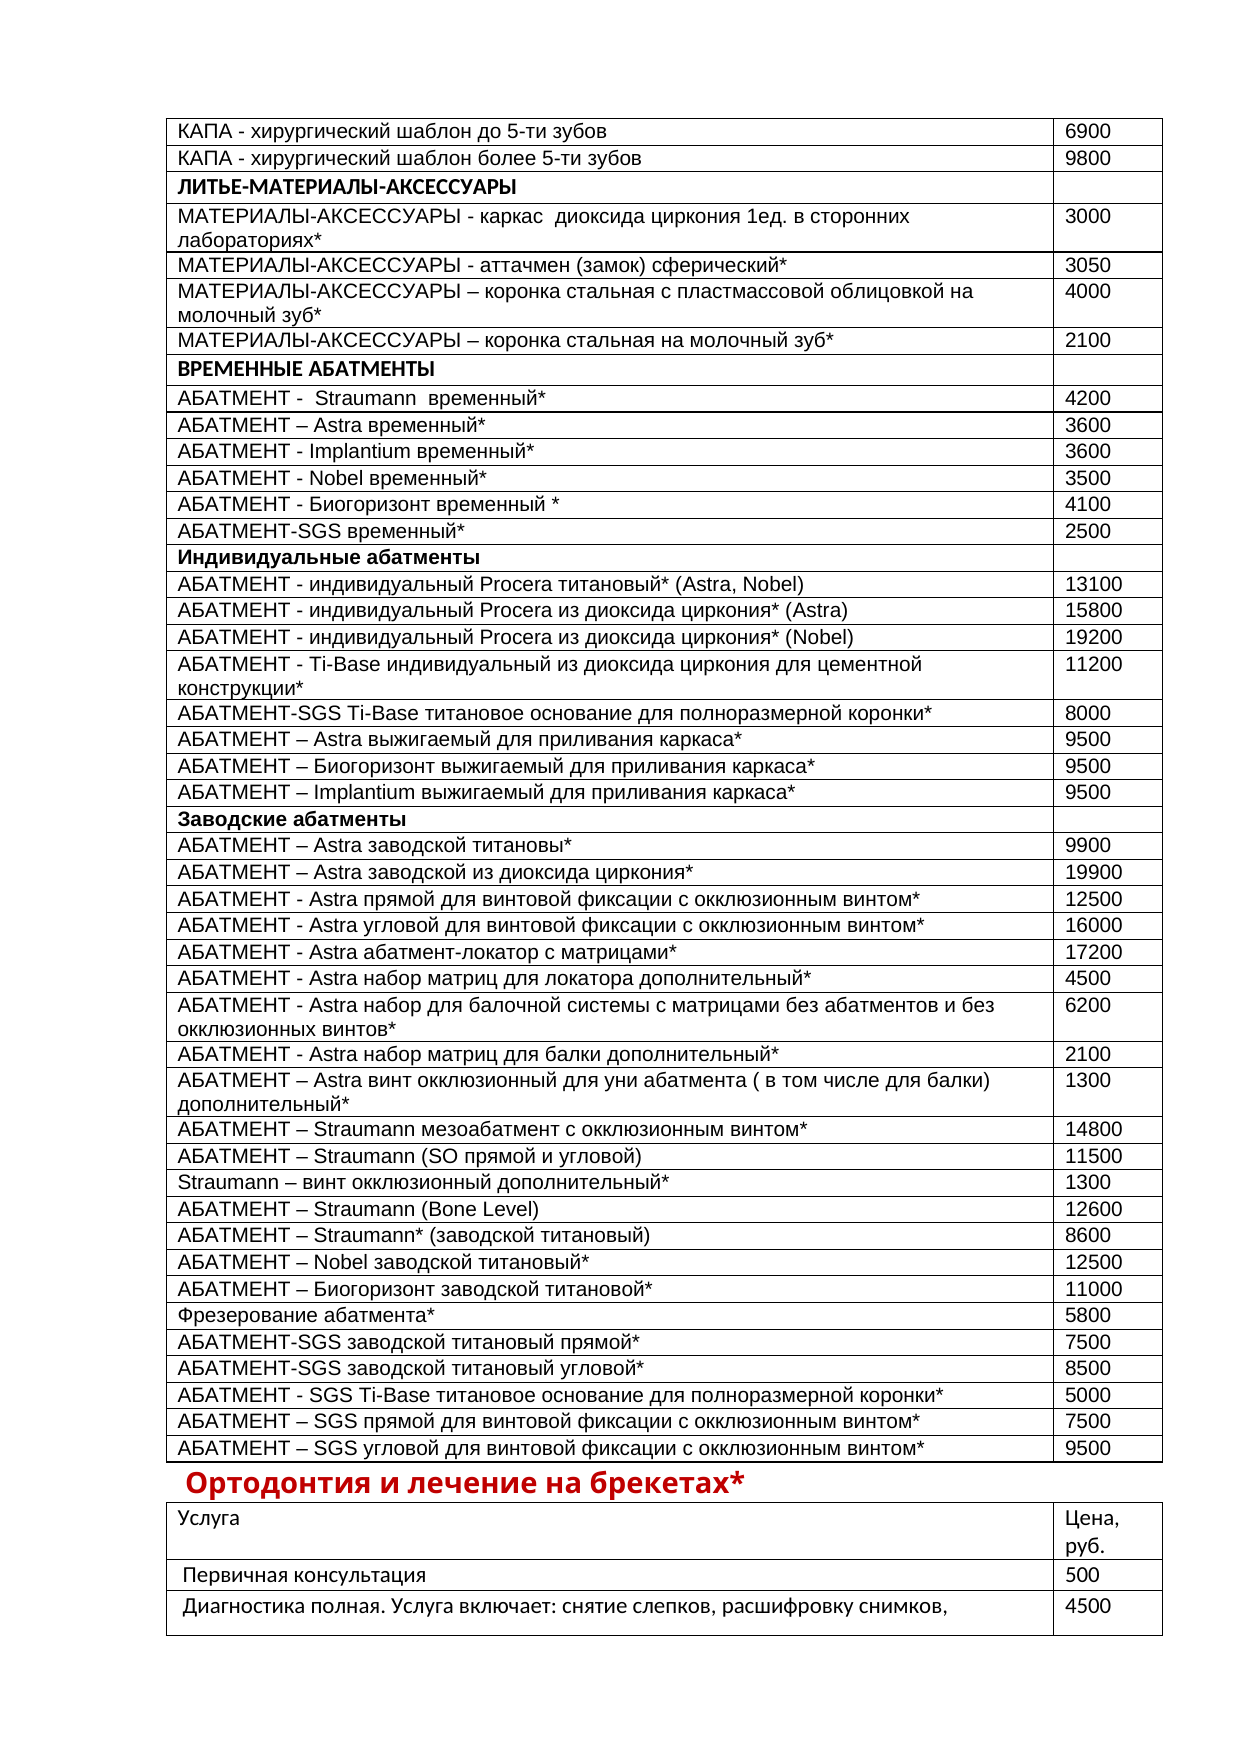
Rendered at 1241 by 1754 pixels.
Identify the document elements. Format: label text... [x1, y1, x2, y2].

table_cell АБАТМЕНТ – Astra выжигаемый для приливания каркаса* [167, 727, 1053, 752]
table_cell 9500 [1054, 1436, 1162, 1461]
table_cell 12500 [1054, 886, 1162, 912]
table_cell 8600 [1054, 1223, 1162, 1249]
table_cell АБАТМЕНТ – Straumann* (заводской титановый) [167, 1223, 1053, 1249]
table_cell АБАТМЕНТ - Straumann временный* [167, 386, 1053, 411]
table_cell 11500 [1054, 1144, 1162, 1169]
table_cell АБАТМЕНТ - Astra абатмент-локатор с матрицами* [167, 940, 1053, 965]
table_cell 3500 [1054, 466, 1162, 491]
table_cell [1054, 807, 1162, 832]
table_cell 3600 [1054, 439, 1162, 464]
table_cell 11200 [1054, 651, 1162, 699]
table_cell 1300 [1054, 1170, 1162, 1196]
table_cell 4000 [1054, 279, 1162, 327]
table_cell 2100 [1054, 1042, 1162, 1067]
table_cell АБАТМЕНТ – SGS угловой для винтовой фиксации с окклюзионным винтом* [167, 1436, 1053, 1461]
table_cell АБАТМЕНТ – Nobel заводской титановый* [167, 1250, 1053, 1275]
table_cell АБАТМЕНТ – SGS прямой для винтовой фиксации с окклюзионным винтом* [167, 1409, 1053, 1435]
table_cell АБАТМЕНТ – Straumann мезоабатмент с окклюзионным винтом* [167, 1117, 1053, 1143]
table_cell МАТЕРИАЛЫ-АКСЕССУАРЫ – коронка стальная на молочный зуб* [167, 328, 1053, 353]
table_cell АБАТМЕНТ - Astra набор для балочной системы с матрицами без абатментов и без окклюзионных винтов* [167, 993, 1053, 1041]
table_cell ВРЕМЕННЫЕ АБАТМЕНТЫ [167, 355, 1053, 385]
table_cell АБАТМЕНТ-SGS заводской титановый угловой* [167, 1356, 1053, 1382]
table_cell КАПА - хирургический шаблон до 5-ти зубов [167, 119, 1053, 145]
table_cell [1054, 1463, 1163, 1502]
table_cell Индивидуальные абатменты [167, 545, 1053, 571]
table_cell АБАТМЕНТ – Astra заводской титановы* [167, 833, 1053, 859]
table_cell 3000 [1054, 204, 1162, 251]
table_cell АБАТМЕНТ - Биогоризонт временный * [167, 492, 1053, 518]
table_cell [1054, 172, 1162, 202]
table_cell 4500 [1054, 1591, 1162, 1635]
table_cell 4500 [1054, 966, 1162, 992]
table_cell 9800 [1054, 146, 1162, 171]
table_cell 14800 [1054, 1117, 1162, 1143]
table_cell 19200 [1054, 625, 1162, 650]
table_cell 7500 [1054, 1409, 1162, 1435]
table_cell 6200 [1054, 993, 1162, 1041]
table_cell АБАТМЕНТ – Implantium выжигаемый для приливания каркаса* [167, 780, 1053, 806]
table_cell МАТЕРИАЛЫ-АКСЕССУАРЫ – коронка стальная с пластмассовой облицовкой на молочный зуб* [167, 279, 1053, 327]
table_cell АБАТМЕНТ – Astra временный* [167, 413, 1053, 438]
table_cell ЛИТЬЕ-МАТЕРИАЛЫ-АКСЕССУАРЫ [167, 172, 1053, 202]
table_cell Фрезерование абатмента* [167, 1303, 1053, 1328]
table_cell КАПА - хирургический шаблон более 5-ти зубов [167, 146, 1053, 171]
table_cell АБАТМЕНТ - Astra прямой для винтовой фиксации с окклюзионным винтом* [167, 886, 1053, 912]
table_cell Ортодонтия и лечение на брекетах* [166, 1463, 1053, 1502]
table_cell Straumann – винт окклюзионный дополнительный* [167, 1170, 1053, 1196]
table_cell АБАТМЕНТ – Straumann (Bone Level) [167, 1197, 1053, 1222]
table_cell 7500 [1054, 1330, 1162, 1355]
table_cell 13100 [1054, 572, 1162, 597]
table_cell [1054, 355, 1162, 385]
table_cell АБАТМЕНТ – Straumann (SO прямой и угловой) [167, 1144, 1053, 1169]
table_cell 9900 [1054, 833, 1162, 859]
table_cell АБАТМЕНТ-SGS Ti-Base титановое основание для полноразмерной коронки* [167, 700, 1053, 726]
table_cell 2100 [1054, 328, 1162, 353]
table_cell АБАТМЕНТ-SGS временный* [167, 519, 1053, 544]
table_cell АБАТМЕНТ-SGS заводской титановый прямой* [167, 1330, 1053, 1355]
table_cell Заводские абатменты [167, 807, 1053, 832]
table_cell 1300 [1054, 1068, 1162, 1116]
table_cell 8000 [1054, 700, 1162, 726]
table_cell [1054, 545, 1162, 571]
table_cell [167, 1591, 1053, 1635]
table_cell АБАТМЕНТ – Биогоризонт выжигаемый для приливания каркаса* [167, 754, 1053, 779]
table_cell 500 [1054, 1560, 1162, 1590]
table_cell 6900 [1054, 119, 1162, 145]
table_cell АБАТМЕНТ - индивидуальный Procera из диоксида циркония* (Astra) [167, 598, 1053, 624]
table_cell МАТЕРИАЛЫ-АКСЕССУАРЫ - каркас диоксида циркония 1ед. в сторонних лабораториях* [167, 204, 1053, 251]
table_cell 5000 [1054, 1383, 1162, 1408]
table_cell 15800 [1054, 598, 1162, 624]
table_cell АБАТМЕНТ – Биогоризонт заводской титановой* [167, 1276, 1053, 1302]
table_cell 9500 [1054, 727, 1162, 752]
table_cell 2500 [1054, 519, 1162, 544]
table_cell 12600 [1054, 1197, 1162, 1222]
table_cell 16000 [1054, 913, 1162, 938]
table_cell 12500 [1054, 1250, 1162, 1275]
table_cell 4200 [1054, 386, 1162, 411]
table_cell МАТЕРИАЛЫ-АКСЕССУАРЫ - аттачмен (замок) сферический* [167, 253, 1053, 278]
table_cell Первичная консультация [167, 1560, 1053, 1590]
table_cell 9500 [1054, 780, 1162, 806]
table_cell АБАТМЕНТ – Astra винт окклюзионный для уни абатмента ( в том числе для балки) дополнительный* [167, 1068, 1053, 1116]
table_cell АБАТМЕНТ - индивидуальный Procera из диоксида циркония* (Nobel) [167, 625, 1053, 650]
table_cell Услуга [167, 1503, 1053, 1559]
table_cell 19900 [1054, 860, 1162, 885]
table_cell АБАТМЕНТ - Nobel временный* [167, 466, 1053, 491]
table_cell АБАТМЕНТ – Astra заводской из диоксида циркония* [167, 860, 1053, 885]
table_cell 3050 [1054, 253, 1162, 278]
table_cell АБАТМЕНТ - Astra набор матриц для балки дополнительный* [167, 1042, 1053, 1067]
table_cell 11000 [1054, 1276, 1162, 1302]
table_cell АБАТМЕНТ - SGS Ti-Base титановое основание для полноразмерной коронки* [167, 1383, 1053, 1408]
table_cell АБАТМЕНТ - Implantium временный* [167, 439, 1053, 464]
table_cell 5800 [1054, 1303, 1162, 1328]
table_cell АБАТМЕНТ - Ti-Base индивидуальный из диоксида циркония для цементной конструкции* [167, 651, 1053, 699]
table_cell 3600 [1054, 413, 1162, 438]
table_cell АБАТМЕНТ - индивидуальный Procera титановый* (Astra, Nobel) [167, 572, 1053, 597]
table_cell 4100 [1054, 492, 1162, 518]
table_cell 17200 [1054, 940, 1162, 965]
table_cell АБАТМЕНТ - Astra набор матриц для локатора дополнительный* [167, 966, 1053, 992]
table_cell Цена, руб. [1054, 1503, 1162, 1559]
table_cell 9500 [1054, 754, 1162, 779]
table_cell АБАТМЕНТ - Astra угловой для винтовой фиксации с окклюзионным винтом* [167, 913, 1053, 938]
table_cell 8500 [1054, 1356, 1162, 1382]
